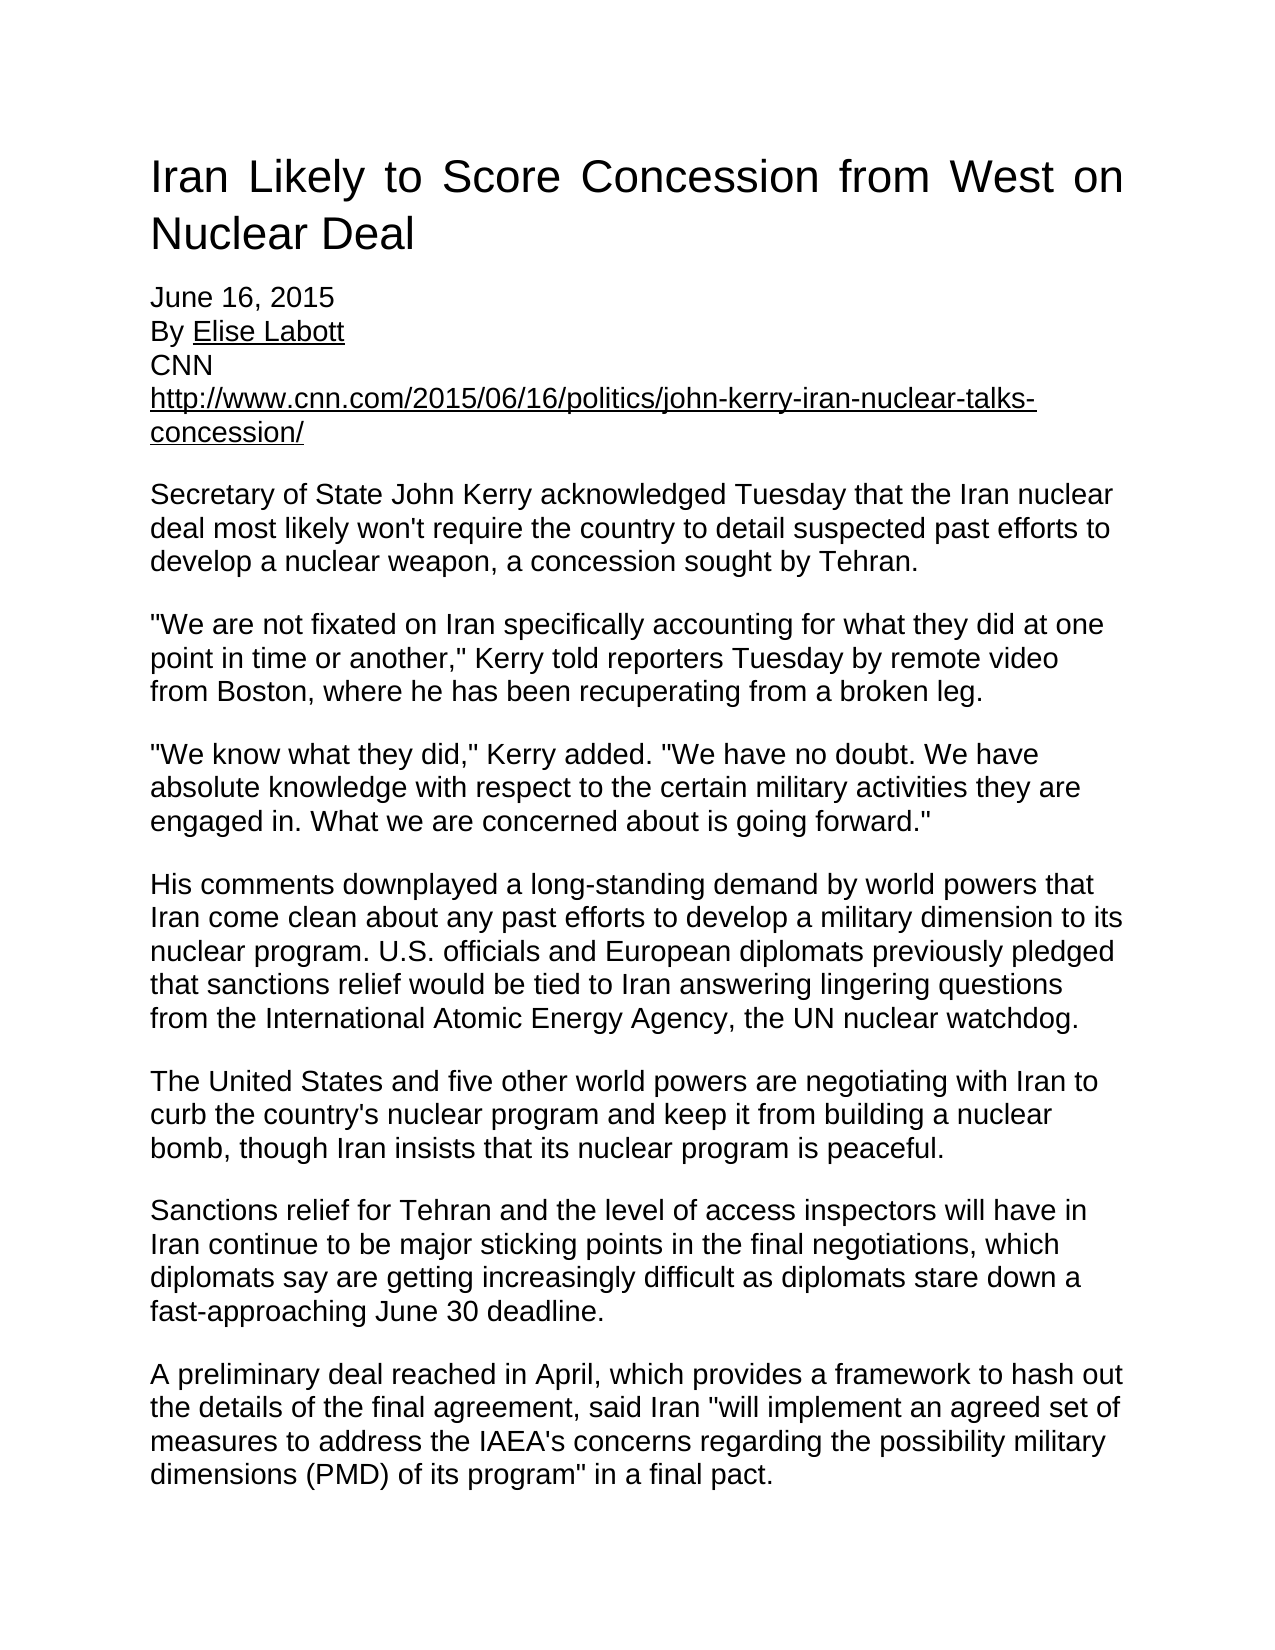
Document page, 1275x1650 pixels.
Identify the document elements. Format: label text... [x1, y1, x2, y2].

text His comments downplayed a long-standing demand by world powers that Iran come clean about any past efforts to develop a military dimension to its nuclear program. U.S. officials and European diplomats previously pledged that sanctions relief would be tied to Iran answering lingering questions from the International Atomic Energy Agency, the UN nuclear watchdog. [150, 867, 1125, 1034]
text A preliminary deal reached in April, which provides a framework to hash out the details of the final agreement, said Iran "will implement an agreed set of measures to address the IAEA's concerns regarding the possibility military dimensions (PMD) of its program" in a final pact. [150, 1357, 1125, 1491]
text "We know what they did," Kerry added. "We have no doubt. We have absolute knowledge with respect to the certain military activities they are engaged in. What we are concerned about is going forward." [150, 737, 1125, 837]
text By Elise Labott [150, 314, 1125, 347]
text The United States and five other world powers are negotiating with Iran to curb the country's nuclear program and keep it from building a nuclear bomb, though Iran insists that its nuclear program is peaceful. [150, 1063, 1125, 1164]
text June 16, 2015 [150, 280, 1125, 314]
text "We are not fixated on Iran specifically accounting for what they did at one point in time or another," Kerry told reporters Tuesday by remote video from Boston, where he has been recuperating from a broken leg. [150, 607, 1125, 708]
text Sanctions relief for Tehran and the level of access inspectors will have in Iran continue to be major sticking points in the final negotiations, which diplomats say are getting increasingly difficult as diplomats stare down a fast-approaching June 30 deadline. [150, 1193, 1125, 1327]
text CNN http://www.cnn.com/2015/06/16/politics/john-kerry-iran-nuclear-talks-concession/ [150, 347, 1125, 448]
text Iran Likely to Score Concession from West on Nuclear Deal [150, 150, 1125, 259]
text Secretary of State John Kerry acknowledged Tuesday that the Iran nuclear deal most likely won't require the country to detail suspected past efforts to develop a nuclear weapon, a concession sought by Tehran. [150, 477, 1125, 578]
